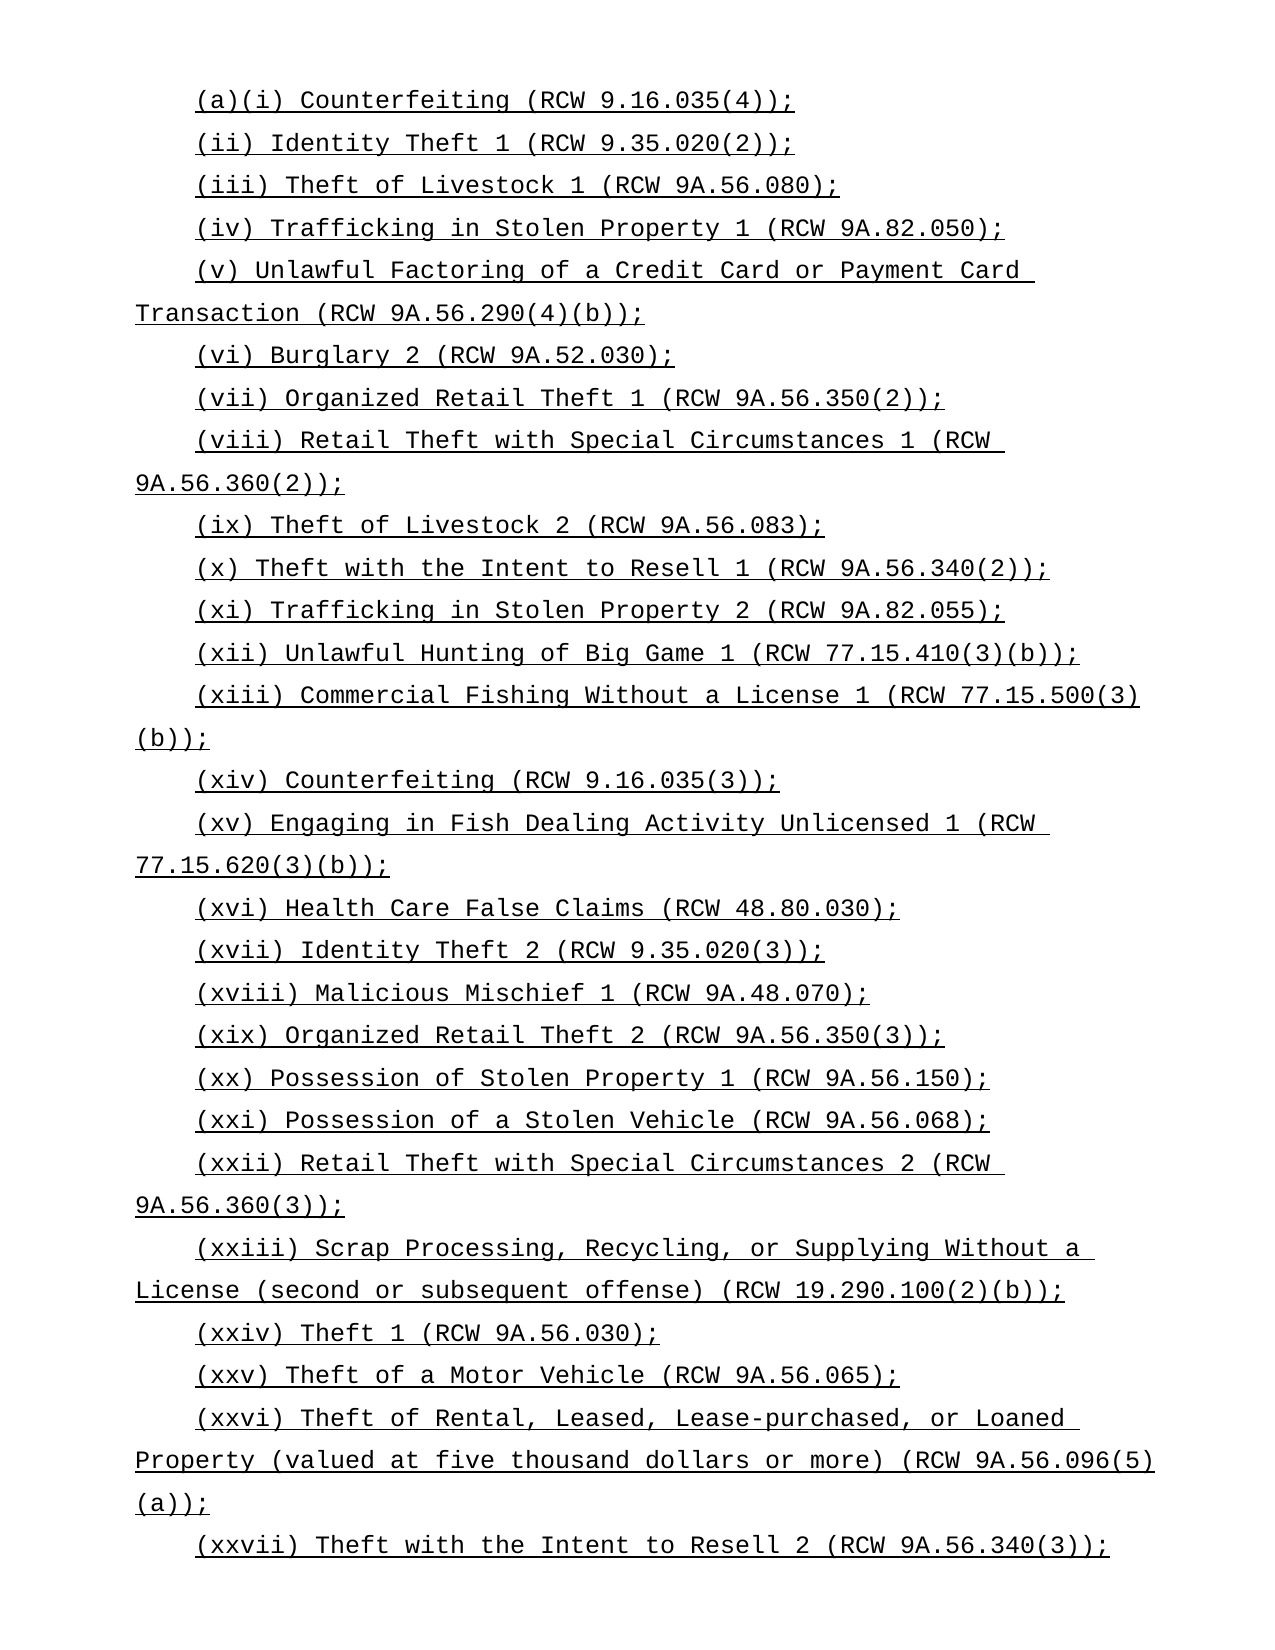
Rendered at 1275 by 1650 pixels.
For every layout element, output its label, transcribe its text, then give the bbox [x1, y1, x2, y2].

text (xix) Organized Retail Theft 2 (RCW 9A.56.350(3)); [135, 1010, 1170, 1052]
text (a)(i) Counterfeiting (RCW 9.16.035(4)); [135, 75, 1170, 117]
text (ix) Theft of Livestock 2 (RCW 9A.56.083); [135, 500, 1170, 542]
text (xxvii) Theft with the Intent to Resell 2 (RCW 9A.56.340(3)); [135, 1520, 1170, 1562]
text (xviii) Malicious Mischief 1 (RCW 9A.48.070); [135, 967, 1170, 1010]
text (viii) Retail Theft with Special Circumstances 1 (RCW 9A.56.360(2)); [135, 415, 1170, 500]
text (x) Theft with the Intent to Resell 1 (RCW 9A.56.340(2)); [135, 542, 1170, 585]
text (v) Unlawful Factoring of a Credit Card or Payment Card Transaction (RCW 9A.56.290(4)(b)); [135, 245, 1170, 330]
text (xxv) Theft of a Motor Vehicle (RCW 9A.56.065); [135, 1350, 1170, 1392]
text (xxvi) Theft of Rental, Leased, Lease-purchased, or Loaned Property (valued at five thousand dollars or more) (RCW 9A.56.096(5)(a)); [135, 1392, 1170, 1520]
text (ii) Identity Theft 1 (RCW 9.35.020(2)); [135, 117, 1170, 160]
text (xxiv) Theft 1 (RCW 9A.56.030); [135, 1307, 1170, 1350]
text (xxi) Possession of a Stolen Vehicle (RCW 9A.56.068); [135, 1095, 1170, 1137]
text (xvii) Identity Theft 2 (RCW 9.35.020(3)); [135, 925, 1170, 967]
text (xxii) Retail Theft with Special Circumstances 2 (RCW 9A.56.360(3)); [135, 1137, 1170, 1222]
text (xiii) Commercial Fishing Without a License 1 (RCW 77.15.500(3)(b)); [135, 670, 1170, 755]
text (xii) Unlawful Hunting of Big Game 1 (RCW 77.15.410(3)(b)); [135, 627, 1170, 670]
text (iii) Theft of Livestock 1 (RCW 9A.56.080); [135, 160, 1170, 202]
text (xvi) Health Care False Claims (RCW 48.80.030); [135, 882, 1170, 925]
text (xv) Engaging in Fish Dealing Activity Unlicensed 1 (RCW 77.15.620(3)(b)); [135, 797, 1170, 882]
text (xiv) Counterfeiting (RCW 9.16.035(3)); [135, 755, 1170, 797]
text (vii) Organized Retail Theft 1 (RCW 9A.56.350(2)); [135, 372, 1170, 415]
text (xi) Trafficking in Stolen Property 2 (RCW 9A.82.055); [135, 585, 1170, 627]
text (vi) Burglary 2 (RCW 9A.52.030); [135, 330, 1170, 372]
text (xxiii) Scrap Processing, Recycling, or Supplying Without a License (second or subsequent offense) (RCW 19.290.100(2)(b)); [135, 1222, 1170, 1307]
text (iv) Trafficking in Stolen Property 1 (RCW 9A.82.050); [135, 202, 1170, 245]
text (xx) Possession of Stolen Property 1 (RCW 9A.56.150); [135, 1052, 1170, 1095]
